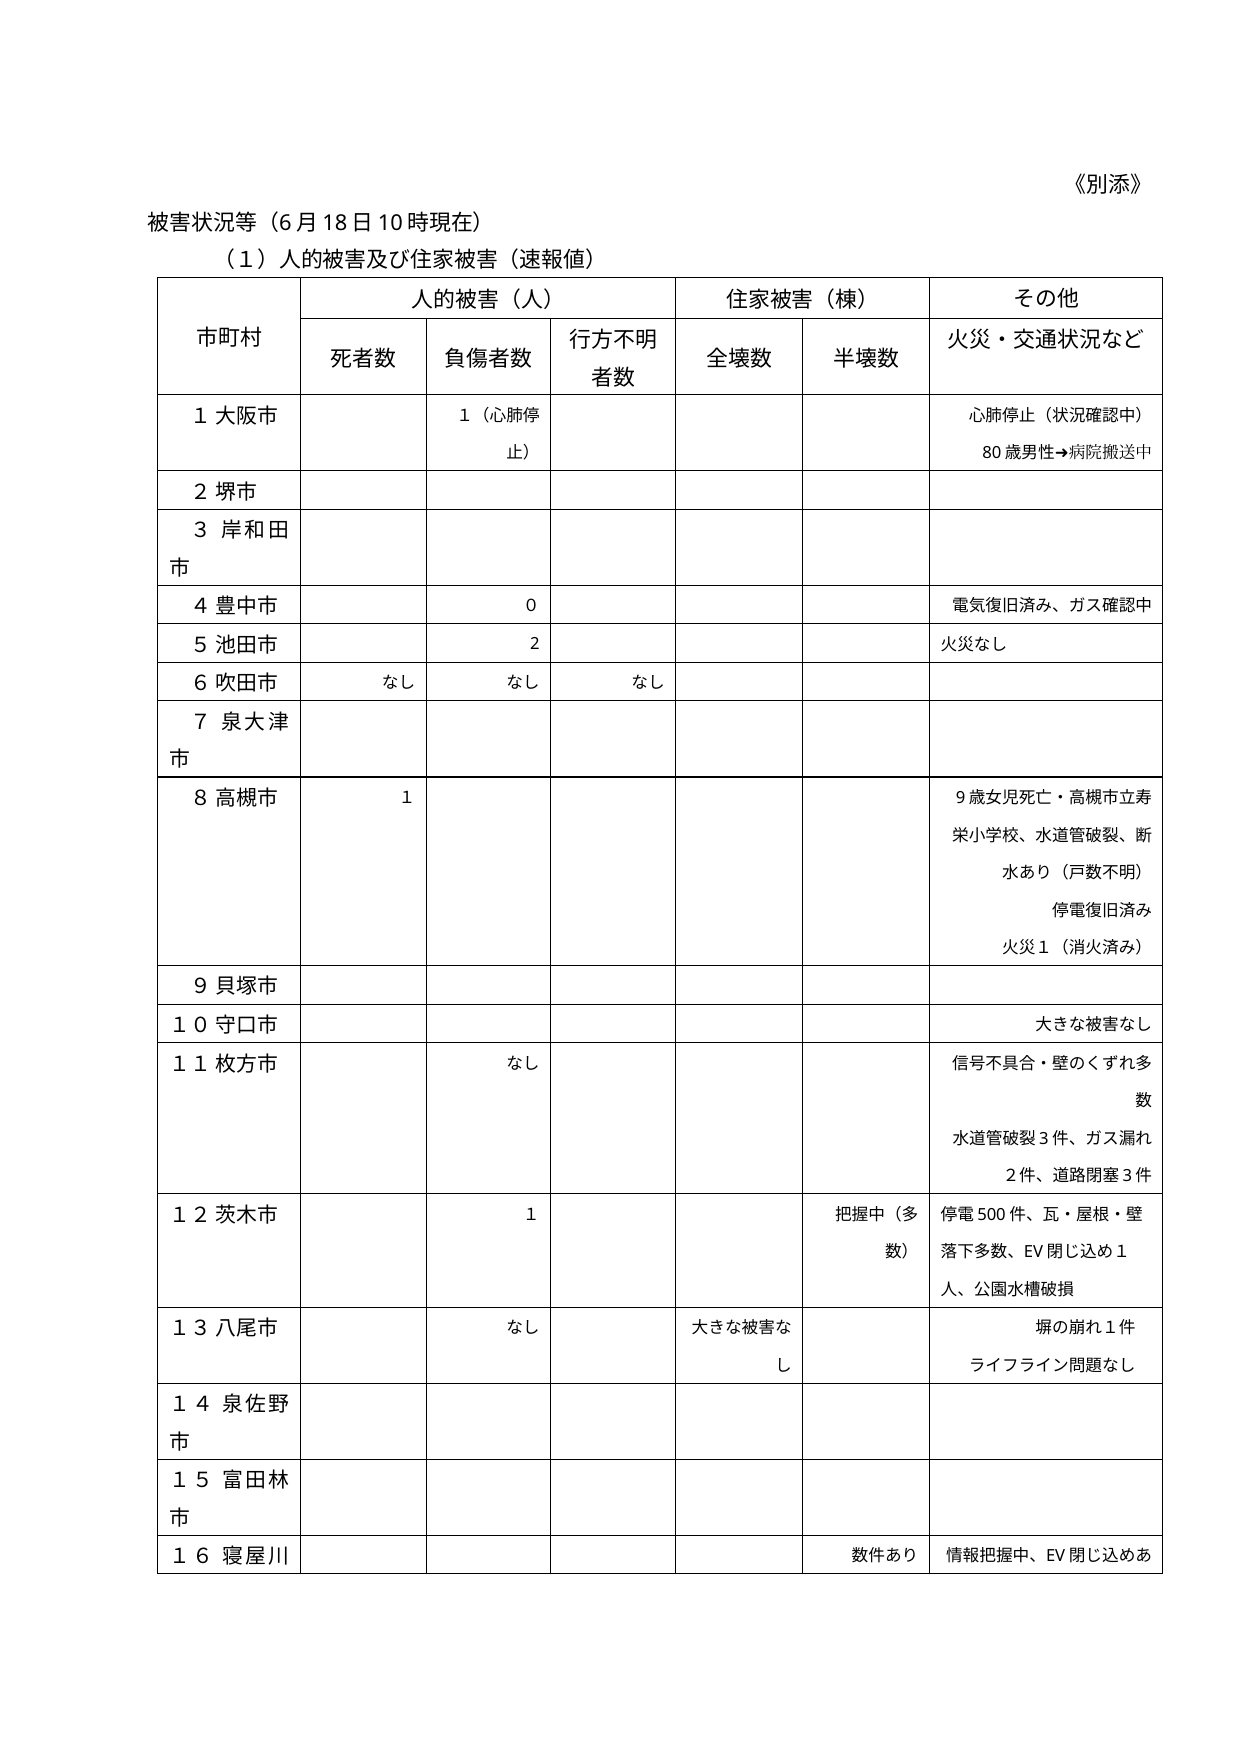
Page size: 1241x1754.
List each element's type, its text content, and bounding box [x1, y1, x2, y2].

table_cell 2 [427, 624, 550, 662]
list 被害状況等（6月18日10時現在） [148, 202, 1152, 239]
table_cell [551, 471, 675, 509]
table_cell 心肺停止（状況確認中） 80歳男性➜病院搬送中 [930, 395, 1162, 470]
table_cell [301, 1536, 426, 1573]
table_cell [551, 1043, 675, 1193]
table_cell [803, 471, 929, 509]
table_cell [803, 1043, 929, 1193]
table_cell 大きな被害なし [676, 1308, 802, 1383]
table_cell なし [427, 1308, 550, 1383]
table_cell [551, 1194, 675, 1307]
table_cell [301, 586, 426, 623]
table_cell [301, 624, 426, 662]
table_cell 全壊数 [676, 319, 802, 394]
table_cell 死者数 [301, 319, 426, 394]
table_cell [930, 471, 1162, 509]
table_cell [427, 1536, 550, 1573]
table_cell 数件あり [803, 1536, 929, 1573]
table_cell ４ 豊中市 [158, 586, 300, 623]
table_cell [676, 1005, 802, 1042]
table_cell １５ 富田林市 [158, 1460, 300, 1535]
table_cell [301, 1043, 426, 1193]
table_cell [676, 1536, 802, 1573]
table_cell なし [301, 663, 426, 700]
table_cell １２ 茨木市 [158, 1194, 300, 1307]
table_cell [427, 510, 550, 585]
table_cell なし [551, 663, 675, 700]
table_cell 行方不明者数 [551, 319, 675, 394]
table_cell [301, 1308, 426, 1383]
table_cell [676, 778, 802, 965]
table_cell [803, 663, 929, 700]
table_cell 把握中（多数） [803, 1194, 929, 1307]
list 《別添》 [148, 164, 1152, 202]
table_cell [803, 778, 929, 965]
table_cell 負傷者数 [427, 319, 550, 394]
table_cell [676, 624, 802, 662]
table_cell 電気復旧済み、ガス確認中 [930, 586, 1162, 623]
table_cell [301, 395, 426, 470]
table_cell [551, 586, 675, 623]
table_cell [427, 471, 550, 509]
table_cell [551, 395, 675, 470]
table_cell [930, 1460, 1162, 1535]
table_cell １０ 守口市 [158, 1005, 300, 1042]
table_cell [301, 1194, 426, 1307]
table_cell [803, 395, 929, 470]
table_header 市町村 [158, 278, 300, 394]
table_cell [930, 701, 1162, 776]
table_cell [301, 966, 426, 1003]
table_header その他 [930, 278, 1162, 318]
table_cell [803, 1005, 929, 1042]
table_cell ５ 池田市 [158, 624, 300, 662]
table_cell [301, 510, 426, 585]
table_cell [803, 966, 929, 1003]
table_cell 停電500件、瓦・屋根・壁落下多数、EV閉じ込め１人、公園水槽破損 [930, 1194, 1162, 1307]
table_cell [551, 1460, 675, 1535]
table_cell [551, 510, 675, 585]
table_cell １ 大阪市 [158, 395, 300, 470]
table_cell 信号不具合・壁のくずれ多数 水道管破裂3件、ガス漏れ２件、道路閉塞3件 [930, 1043, 1162, 1193]
table_cell [676, 1043, 802, 1193]
table_cell [930, 510, 1162, 585]
table_cell [676, 471, 802, 509]
table_cell なし [427, 1043, 550, 1193]
table_cell [551, 778, 675, 965]
table_cell [676, 510, 802, 585]
table_cell ７ 泉大津市 [158, 701, 300, 776]
table_cell [930, 966, 1162, 1003]
table_cell １４ 泉佐野市 [158, 1384, 300, 1459]
table_cell [301, 1384, 426, 1459]
table_header 人的被害（人） [301, 278, 675, 318]
table_cell [803, 624, 929, 662]
table_cell ２ 堺市 [158, 471, 300, 509]
table_cell [676, 586, 802, 623]
table_cell [803, 510, 929, 585]
table_cell [930, 663, 1162, 700]
table_cell １１ 枚方市 [158, 1043, 300, 1193]
table_cell 9歳女児死亡・高槻市立寿栄小学校、水道管破裂、断水あり（戸数不明） 停電復旧済み 火災１（消火済み） [930, 778, 1162, 965]
table_cell なし [427, 663, 550, 700]
table_cell [427, 1460, 550, 1535]
table_cell [301, 1005, 426, 1042]
table_cell [930, 1384, 1162, 1459]
table_cell [803, 701, 929, 776]
table_cell １６ 寝屋川市 [158, 1536, 300, 1573]
table_cell [676, 966, 802, 1003]
table_cell [676, 1460, 802, 1535]
table_cell ８ 高槻市 [158, 778, 300, 965]
table_cell 情報把握中、EV閉じ込めあり [930, 1536, 1162, 1573]
table_cell 火災なし [930, 624, 1162, 662]
table_cell [427, 966, 550, 1003]
table_cell ９ 貝塚市 [158, 966, 300, 1003]
table_cell [551, 966, 675, 1003]
table_cell 塀の崩れ１件 ライフライン問題なし [930, 1308, 1162, 1383]
table_cell [676, 395, 802, 470]
table_cell [301, 1460, 426, 1535]
table_cell [551, 624, 675, 662]
text （１）人的被害及び住家被害（速報値） [213, 239, 1152, 277]
table_header 住家被害（棟） [676, 278, 929, 318]
table_cell [427, 1005, 550, 1042]
table_cell [301, 701, 426, 776]
table_cell [551, 1384, 675, 1459]
table_cell １ [301, 778, 426, 965]
table_cell [427, 1384, 550, 1459]
table_cell [551, 1536, 675, 1573]
table_cell [803, 1384, 929, 1459]
table_cell ３ 岸和田市 [158, 510, 300, 585]
table_cell [803, 1308, 929, 1383]
table_cell ６ 吹田市 [158, 663, 300, 700]
table_cell [676, 663, 802, 700]
table_cell [676, 701, 802, 776]
table_cell １（心肺停止） [427, 395, 550, 470]
table_cell [803, 1460, 929, 1535]
table_cell [803, 586, 929, 623]
table_cell [427, 778, 550, 965]
table_cell [551, 1005, 675, 1042]
table_cell [551, 701, 675, 776]
table_cell [676, 1194, 802, 1307]
table_cell １ [427, 1194, 550, 1307]
table_cell 大きな被害なし [930, 1005, 1162, 1042]
table_cell [301, 471, 426, 509]
table_cell ０ [427, 586, 550, 623]
table_cell [427, 701, 550, 776]
table_cell [551, 1308, 675, 1383]
table_cell 半壊数 [803, 319, 929, 394]
table_cell １３ 八尾市 [158, 1308, 300, 1383]
table_cell 火災・交通状況など [930, 319, 1162, 394]
table_cell [676, 1384, 802, 1459]
